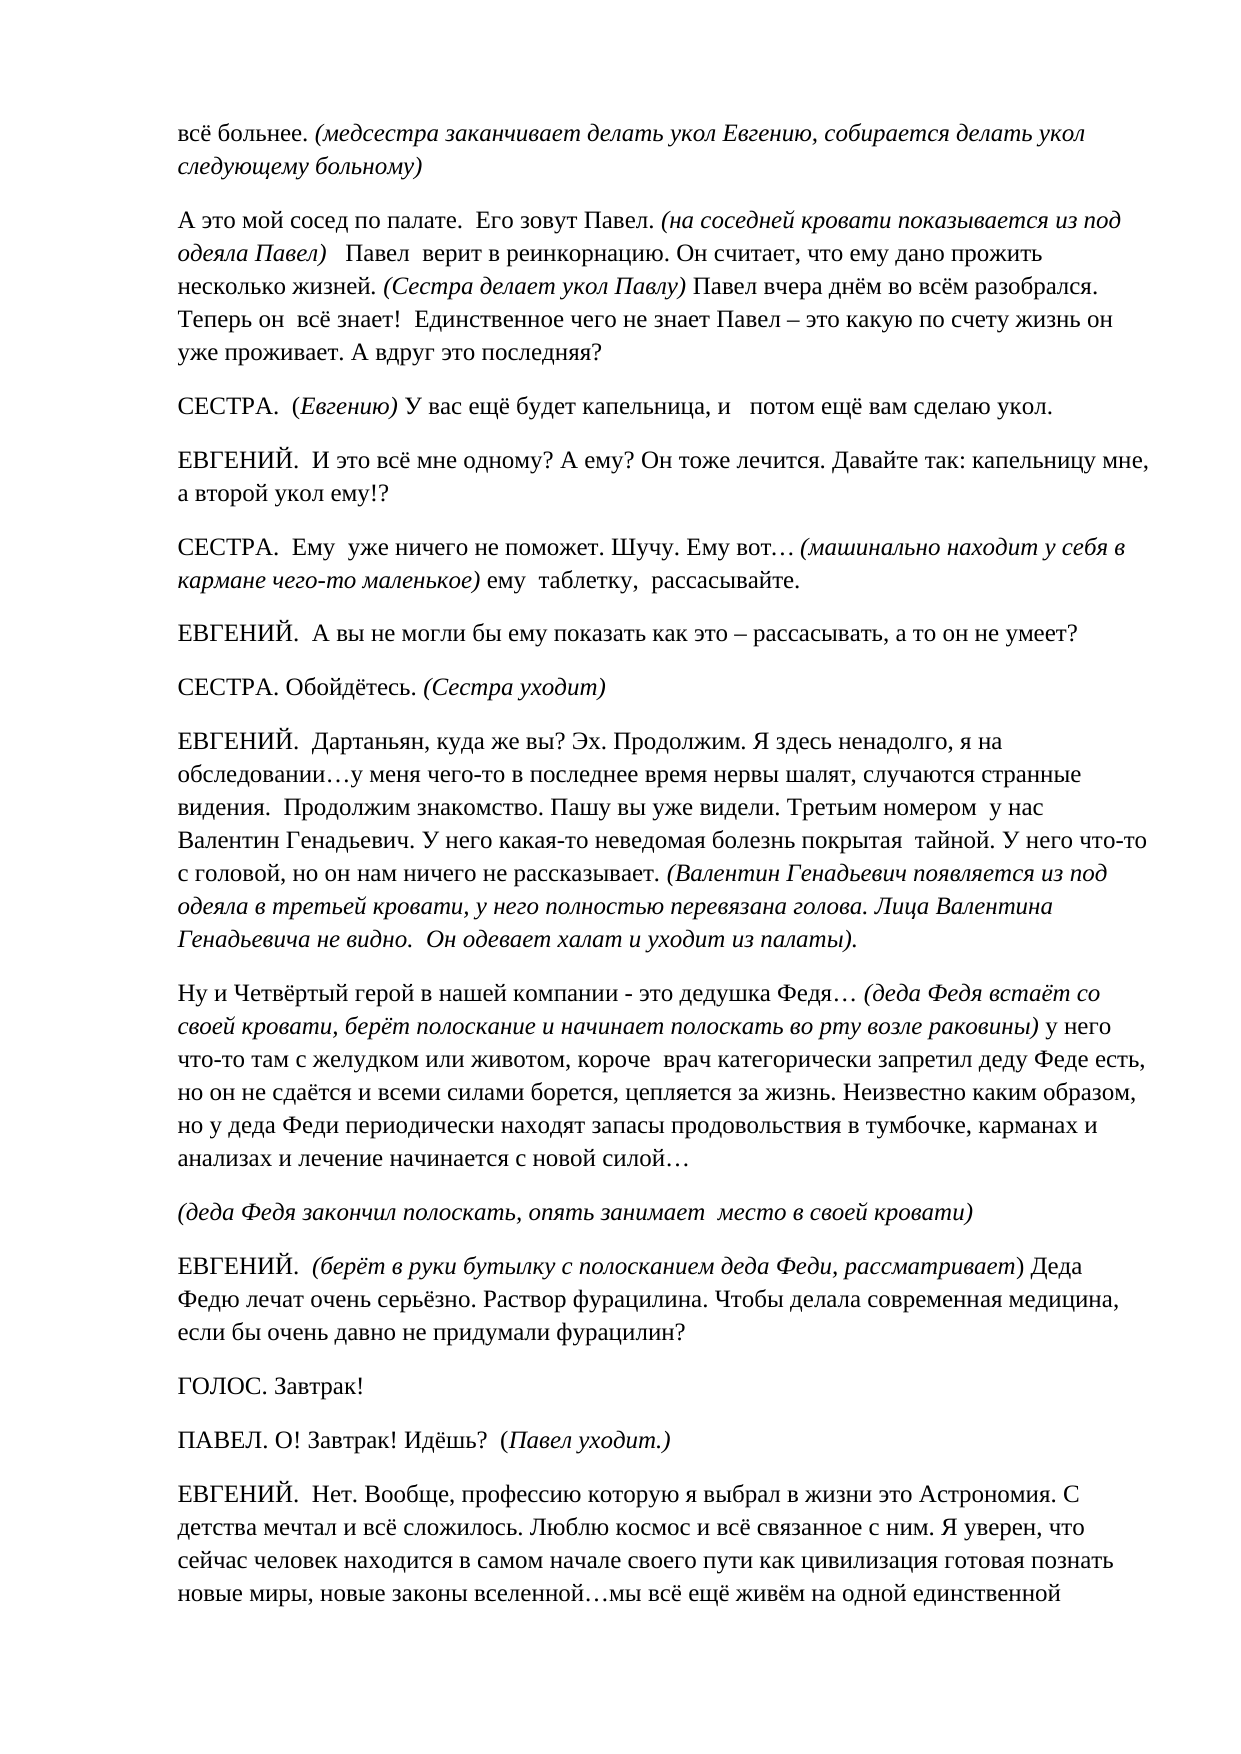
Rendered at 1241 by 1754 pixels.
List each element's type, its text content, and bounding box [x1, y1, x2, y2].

text Ну и Четвёртый герой в нашей компании - это дедушка Федя… (деда Федя встаёт со своей кровати, берёт полоскание и начинает полоскать во рту возле раковины) у него что-то там с желудком или животом, короче врач категорически запретил деду Феде есть, но он не сдаётся и всеми силами борется, цепляется за жизнь. Неизвестно каким образом, но у деда Феди периодически находят запасы продовольствия в тумбочке, карманах и анализах и лечение начинается с новой силой… [177, 978, 1152, 1172]
text СЕСТРА. Ему уже ничего не поможет. Шучу. Ему вот… (машинально находит у себя в кармане чего-то маленькое) ему таблетку, рассасывайте. [177, 532, 1152, 593]
text А это мой сосед по палате. Его зовут Павел. (на соседней кровати показывается из под одеяла Павел) Павел верит в реинкорнацию. Он считает, что ему дано прожить несколько жизней. (Сестра делает укол Павлу) Павел вчера днём во всём разобрался. Теперь он всё знает! Единственное чего не знает Павел – это какую по счету жизнь он уже проживает. А вдруг это последняя? [177, 205, 1152, 366]
text ГОЛОС. Завтрак! [177, 1371, 1152, 1400]
text ПАВЕЛ. О! Завтрак! Идёшь? (Павел уходит.) [177, 1425, 1152, 1453]
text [177, 1479, 1152, 1606]
text СЕСТРА. (Евгению) У вас ещё будет капельница, и потом ещё вам сделаю укол. [177, 391, 1152, 420]
text ЕВГЕНИЙ. (берёт в руки бутылку с полосканием деда Феди, рассматривает) Деда Федю лечат очень серьёзно. Раствор фурацилина. Чтобы делала современная медицина, если бы очень давно не придумали фурацилин? [177, 1251, 1152, 1346]
text ЕВГЕНИЙ. И это всё мне одному? А ему? Он тоже лечится. Давайте так: капельницу мне, а второй укол ему!? [177, 445, 1152, 507]
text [177, 118, 1152, 180]
text ЕВГЕНИЙ. А вы не могли бы ему показать как это – рассасывать, а то он не умеет? [177, 618, 1152, 647]
text (деда Федя закончил полоскать, опять занимает место в своей кровати) [177, 1197, 1152, 1226]
text СЕСТРА. Обойдётесь. (Сестра уходит) [177, 672, 1152, 701]
text ЕВГЕНИЙ. Дартаньян, куда же вы? Эх. Продолжим. Я здесь ненадолго, я на обследовании…у меня чего-то в последнее время нервы шалят, случаются странные видения. Продолжим знакомство. Пашу вы уже видели. Третьим номером у нас Валентин Генадьевич. У него какая-то неведомая болезнь покрытая тайной. У него что-то с головой, но он нам ничего не рассказывает. (Валентин Генадьевич появляется из под одеяла в третьей кровати, у него полностью перевязана голова. Лица Валентина Генадьевича не видно. Он одевает халат и уходит из палаты). [177, 726, 1152, 953]
